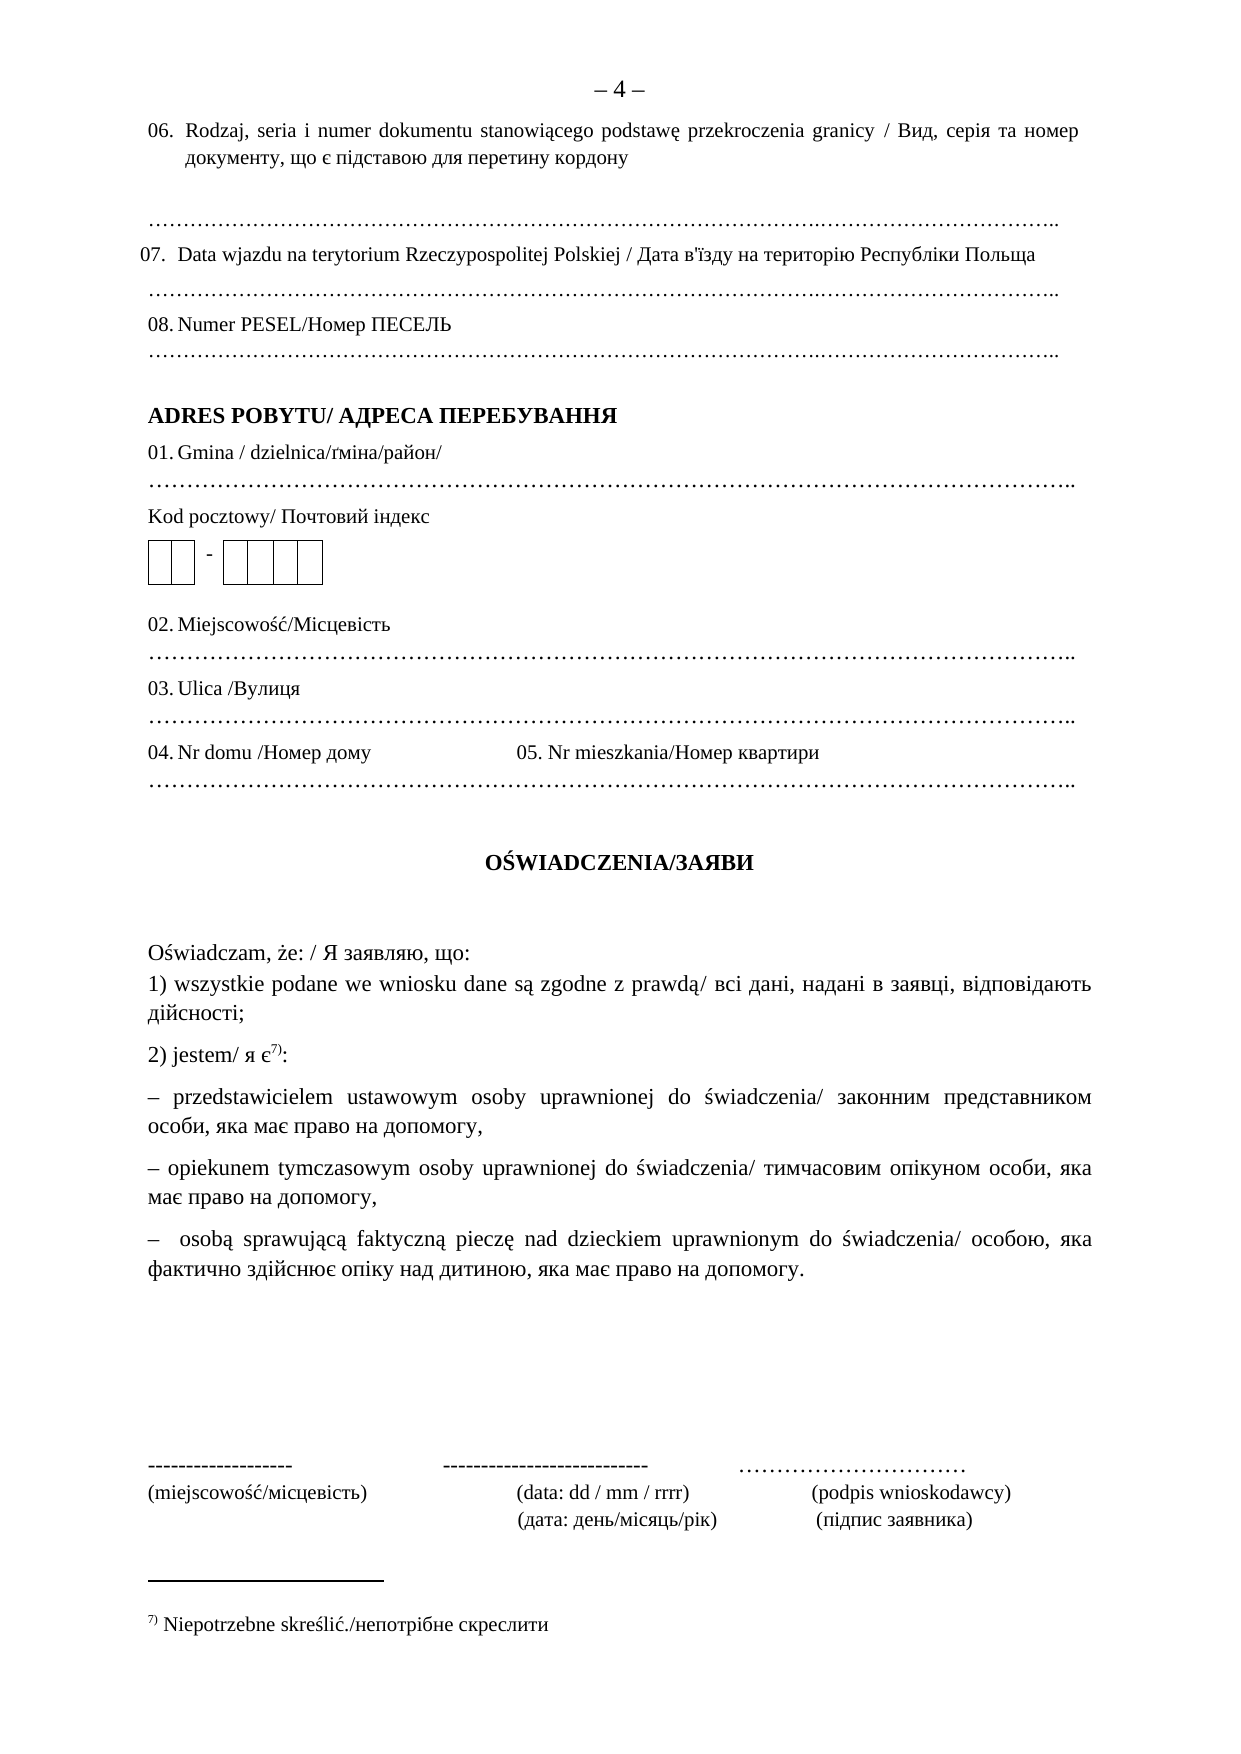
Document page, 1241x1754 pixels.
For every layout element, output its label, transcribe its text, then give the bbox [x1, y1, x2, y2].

table_header [248, 541, 273, 584]
text – przedstawicielem ustawowym osoby uprawnionej do świadczenia/ законним представником особи, яка має право на допомогу, [148, 1083, 1093, 1138]
text 1) wszystkie podane we wniosku dane są zgodne z prawdą/ всі дані, надані в заявці, відповідають дійсності; [148, 970, 1093, 1025]
text …………………………………………………………………………………….…………………………….. [148, 338, 1091, 362]
list Numer PESEL/Номер ПЕСЕЛЬ [148, 311, 1079, 336]
table_header - [195, 540, 223, 584]
list Ulica /Вулиця [148, 676, 1079, 700]
text (дата: день/місяць/рік) (підпис заявника) [148, 1507, 1135, 1531]
text Kod pocztowy/ Почтовий індекс [148, 504, 1091, 528]
table_header [274, 541, 297, 584]
table_header [172, 541, 194, 584]
list Data wjazdu na terytorium Rzeczypospolitej Polskiej / Дата в'їзду на територію Республіки Польща [140, 241, 1079, 266]
text OŚWIADCZENIA/ЗАЯВИ [148, 849, 1091, 876]
text – opiekunem tymczasowym osoby uprawnionej do świadczenia/ тимчасовим опікуном особи, яка має право на допомогу, [148, 1154, 1093, 1210]
list Gmina / dzielnica/ґміна/район/ [148, 440, 1079, 464]
text ADRES POBYTU/ АДРЕСА ПЕРЕБУВАННЯ [148, 402, 1091, 429]
text (miejscowość/місцевість) (data: dd / mm / rrrr) (podpis wnioskodawcy) [148, 1480, 1135, 1504]
text …………………………………………………………………………………….…………………………….. [148, 276, 1091, 301]
table_header [224, 541, 247, 584]
list Rodzaj, seria i numer dokumentu stanowiącego podstawę przekroczenia granicy / Вид, серія та номер документу, що є підставою для перетину кордону [148, 118, 1079, 169]
text 2) jestem/ я є): [148, 1041, 1093, 1067]
list Nr domu /Номер дому 05. Nr mieszkania/Номер квартири [148, 740, 1079, 764]
text ………………………………………………………………………………………………………….. [148, 466, 1091, 493]
text Oświadczam, że: / Я заявляю, що: [148, 939, 993, 965]
list Miejscowość/Місцевість [148, 612, 1079, 636]
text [148, 206, 1091, 231]
text ………………………………………………………………………………………………………….. [148, 638, 1091, 664]
text ………………………………………………………………………………………………………….. [148, 767, 1091, 793]
table_header [298, 541, 322, 584]
table_header [149, 541, 171, 584]
text ………………………………………………………………………………………………………….. [148, 702, 1091, 729]
text ------------------- --------------------------- ………………………… [148, 1451, 1135, 1478]
text – osobą sprawującą faktyczną pieczę nad dzieckiem uprawnionym do świadczenia/ особою, яка фактично здійснює опіку над дитиною, яка має право на допомогу. [148, 1226, 1093, 1281]
